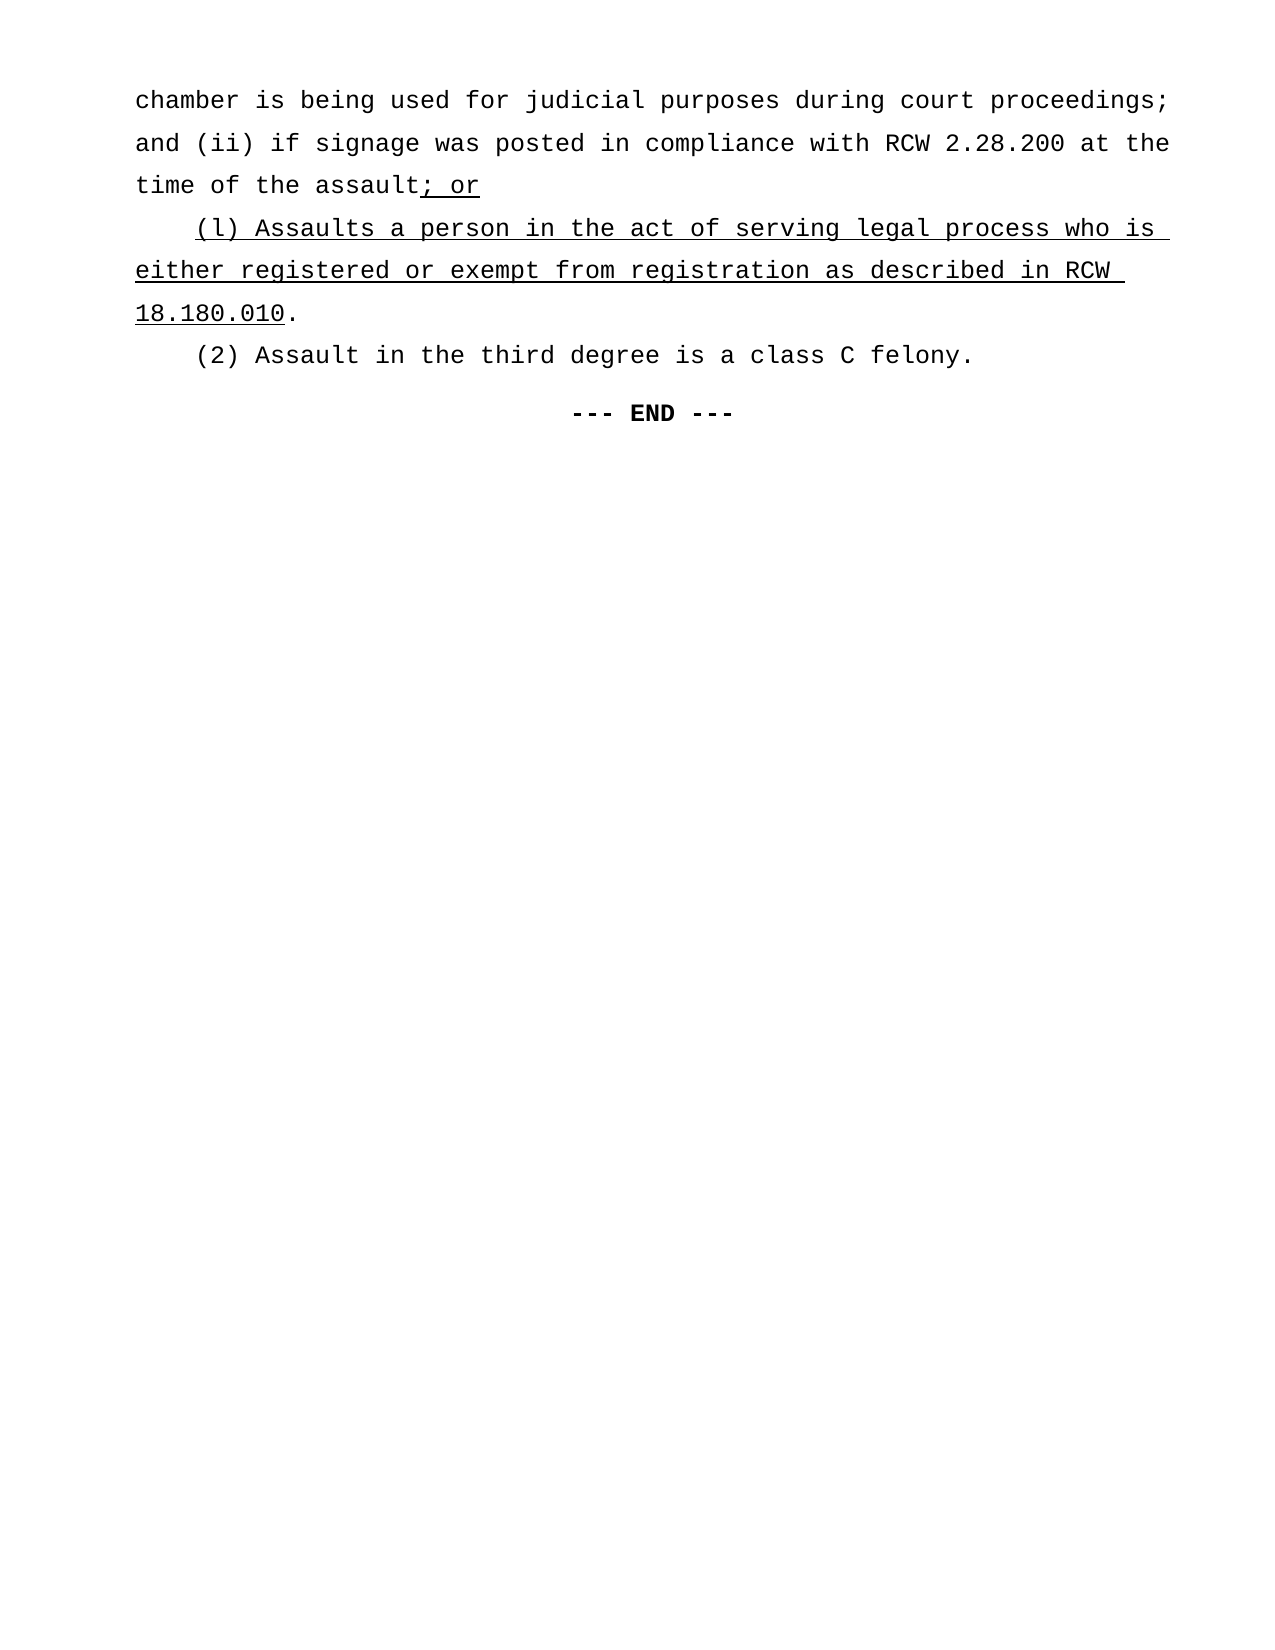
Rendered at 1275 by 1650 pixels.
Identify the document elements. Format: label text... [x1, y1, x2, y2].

text (2) Assault in the third degree is a class C felony. [135, 330, 1170, 372]
text (l) Assaults a person in the act of serving legal process who is either registered or exempt from registration as described in RCW 18.180.010. [135, 202, 1170, 330]
text --- END --- [135, 401, 1170, 429]
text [135, 75, 1170, 202]
